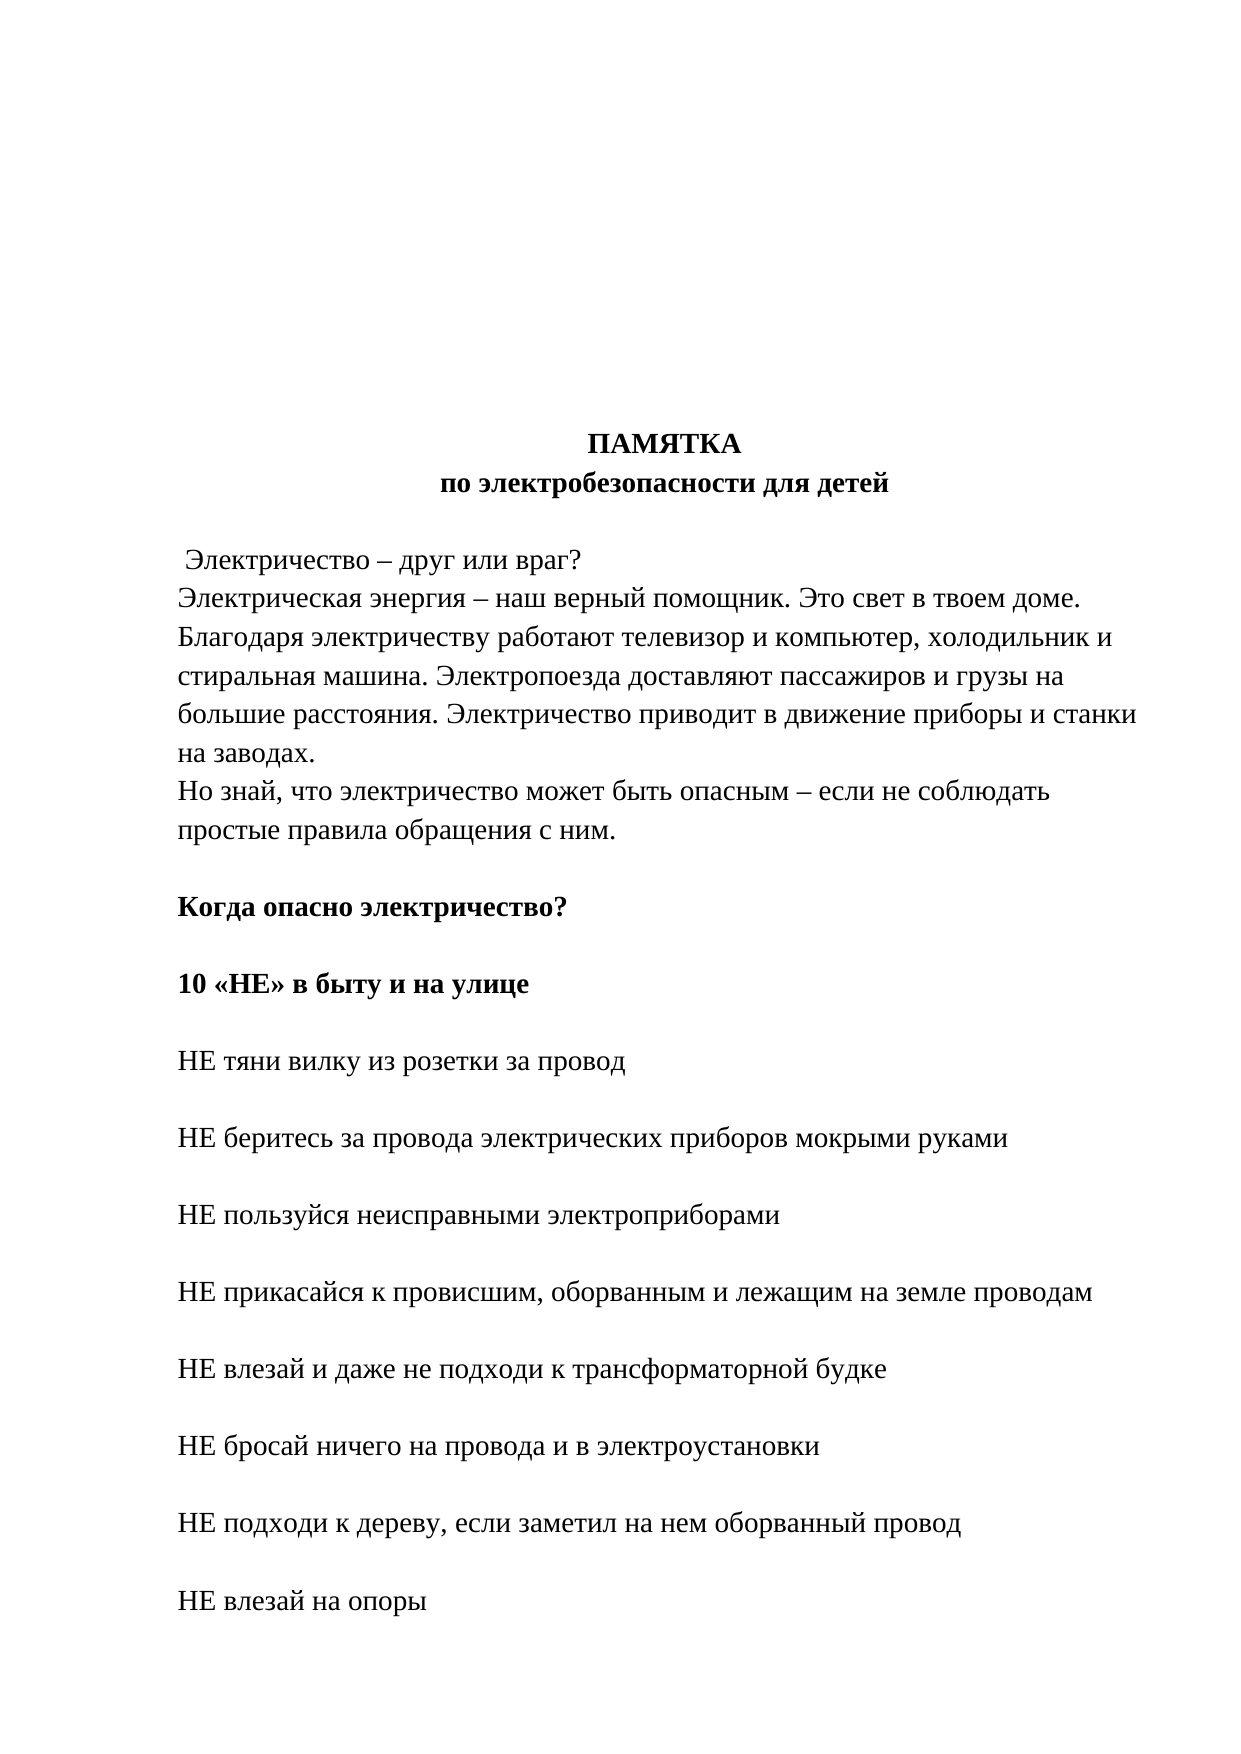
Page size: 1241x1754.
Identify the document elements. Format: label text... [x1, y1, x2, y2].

text по электробезопасности для детей [177, 465, 1152, 498]
text НЕ влезай и даже не подходи к трансформаторной будке [177, 1351, 1152, 1385]
text Электричество – друг или враг? [177, 542, 1152, 576]
text НЕ тяни вилку из розетки за провод [177, 1043, 1152, 1077]
text НЕ беритесь за провода электрических приборов мокрыми руками [177, 1120, 1152, 1154]
text ПАМЯТКА [177, 426, 1152, 460]
text Но знай, что электричество может быть опасным – если не соблюдать простые правила обращения с ним. [177, 773, 1152, 845]
text Когда опасно электричество? [177, 889, 1152, 922]
text Электрическая энергия – наш верный помощник. Это свет в твоем доме. Благодаря электричеству работают телевизор и компьютер, холодильник и стиральная машина. Электропоезда доставляют пассажиров и грузы на большие расстояния. Электричество приводит в движение приборы и станки на заводах. [177, 581, 1152, 768]
text НЕ прикасайся к провисшим, оборванным и лежащим на земле проводам [177, 1274, 1152, 1308]
text НЕ пользуйся неисправными электроприборами [177, 1197, 1152, 1231]
text НЕ влезай на опоры [177, 1583, 1152, 1616]
text НЕ подходи к дереву, если заметил на нем оборванный провод [177, 1506, 1152, 1539]
text 10 «НЕ» в быту и на улице [177, 966, 1152, 999]
text НЕ бросай ничего на провода и в электроустановки [177, 1428, 1152, 1462]
